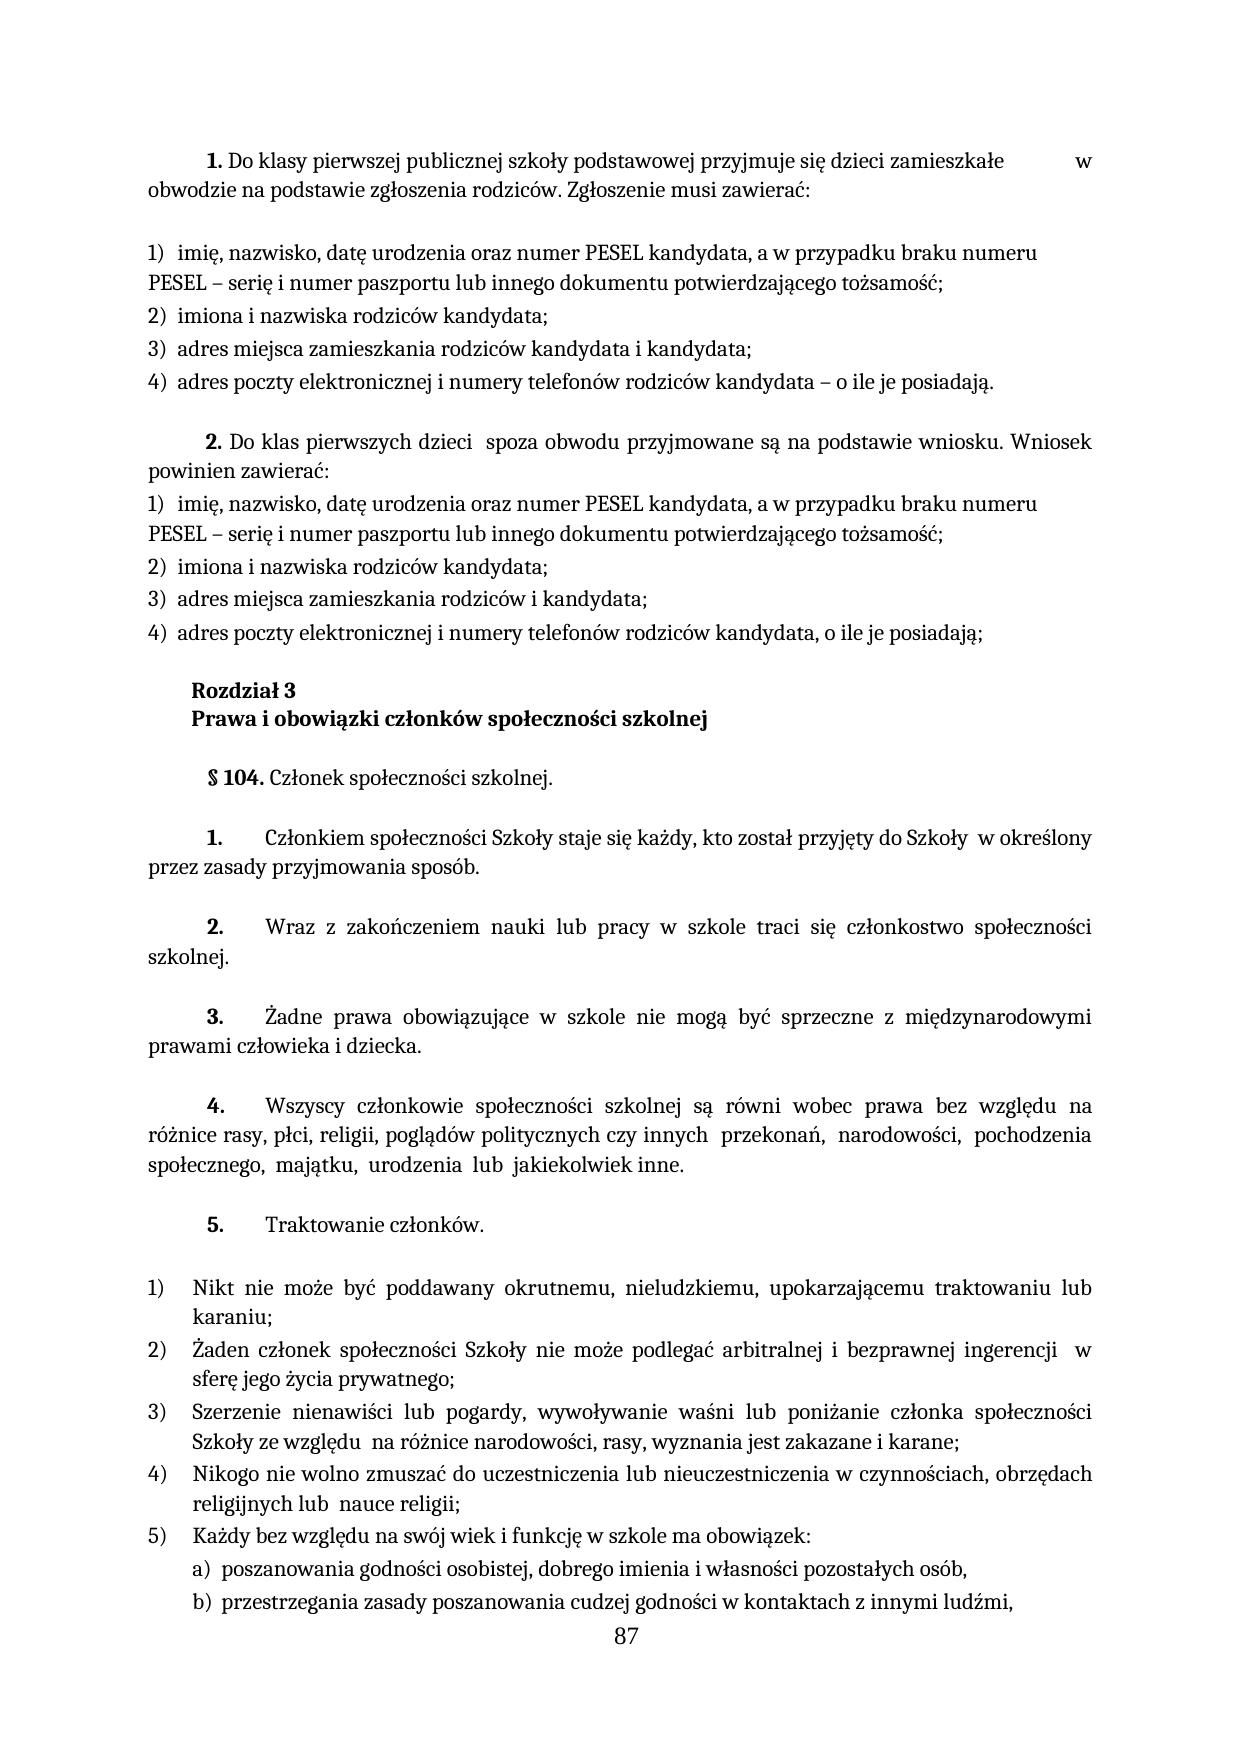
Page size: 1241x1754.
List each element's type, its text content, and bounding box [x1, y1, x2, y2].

list imiona i nazwiska rodziców kandydata; [148, 303, 1093, 329]
list Traktowanie członków. [148, 1211, 1093, 1238]
text PESEL – serię i numer paszportu lub innego dokumentu potwierdzającego tożsamość; [148, 270, 1093, 296]
list adres poczty elektronicznej i numery telefonów rodziców kandydata, o ile je posiadają; [148, 619, 1093, 646]
list poszanowania godności osobistej, dobrego imienia i własności pozostałych osób, [192, 1556, 1093, 1582]
list przestrzegania zasady poszanowania cudzej godności w kontaktach z innymi ludźmi, [192, 1589, 1093, 1615]
list adres miejsca zamieszkania rodziców i kandydata; [148, 586, 1093, 613]
list Wszyscy członkowie społeczności szkolnej są równi wobec prawa bez względu na różnice rasy, płci, religii, poglądów politycznych czy innych przekonań, narodowości, pochodzenia społecznego, majątku, urodzenia lub jakiekolwiek inne. [148, 1093, 1093, 1178]
list Nikt nie może być poddawany okrutnemu, nieludzkiemu, upokarzającemu traktowaniu lub karaniu; [148, 1274, 1093, 1330]
list Każdy bez względu na swój wiek i funkcję w szkole ma obowiązek: [148, 1523, 1093, 1549]
text 2. Do klas pierwszych dzieci spoza obwodu przyjmowane są na podstawie wniosku. Wniosek powinien zawierać: [148, 428, 1093, 484]
list imię, nazwisko, datę urodzenia oraz numer PESEL kandydata, a w przypadku braku numeru [148, 240, 1093, 266]
list Wraz z zakończeniem nauki lub pracy w szkole traci się członkostwo społeczności szkolnej. [148, 914, 1093, 970]
list Żaden członek społeczności Szkoły nie może podlegać arbitralnej i bezprawnej ingerencji w sferę jego życia prywatnego; [148, 1337, 1093, 1392]
text Rozdział 3 [191, 678, 1149, 704]
list Członkiem społeczności Szkoły staje się każdy, kto został przyjęty do Szkoły w określony przez zasady przyjmowania sposób. [148, 825, 1093, 881]
list adres miejsca zamieszkania rodziców kandydata i kandydata; [148, 336, 1093, 362]
text Prawa i obowiązki członków społeczności szkolnej [191, 706, 1149, 732]
text § 104. Członek społeczności szkolnej. [206, 764, 1093, 791]
list Nikogo nie wolno zmuszać do uczestniczenia lub nieuczestniczenia w czynnościach, obrzędach religijnych lub nauce religii; [148, 1461, 1093, 1517]
list imię, nazwisko, datę urodzenia oraz numer PESEL kandydata, a w przypadku braku numeru [148, 491, 1093, 517]
list imiona i nazwiska rodziców kandydata; [148, 553, 1093, 580]
list Szerzenie nienawiści lub pogardy, wywoływanie waśni lub poniżanie członka społeczności Szkoły ze względu na różnice narodowości, rasy, wyznania jest zakazane i karane; [148, 1399, 1093, 1455]
list Żadne prawa obowiązujące w szkole nie mogą być sprzeczne z międzynarodowymi prawami człowieka i dziecka. [148, 1003, 1093, 1059]
list adres poczty elektronicznej i numery telefonów rodziców kandydata – o ile je posiadają. [148, 369, 1093, 395]
text 1. Do klasy pierwszej publicznej szkoły podstawowej przyjmuje się dzieci zamieszkałe w obwodzie na podstawie zgłoszenia rodziców. Zgłoszenie musi zawierać: [148, 148, 1093, 203]
text PESEL – serię i numer paszportu lub innego dokumentu potwierdzającego tożsamość; [148, 521, 1093, 547]
